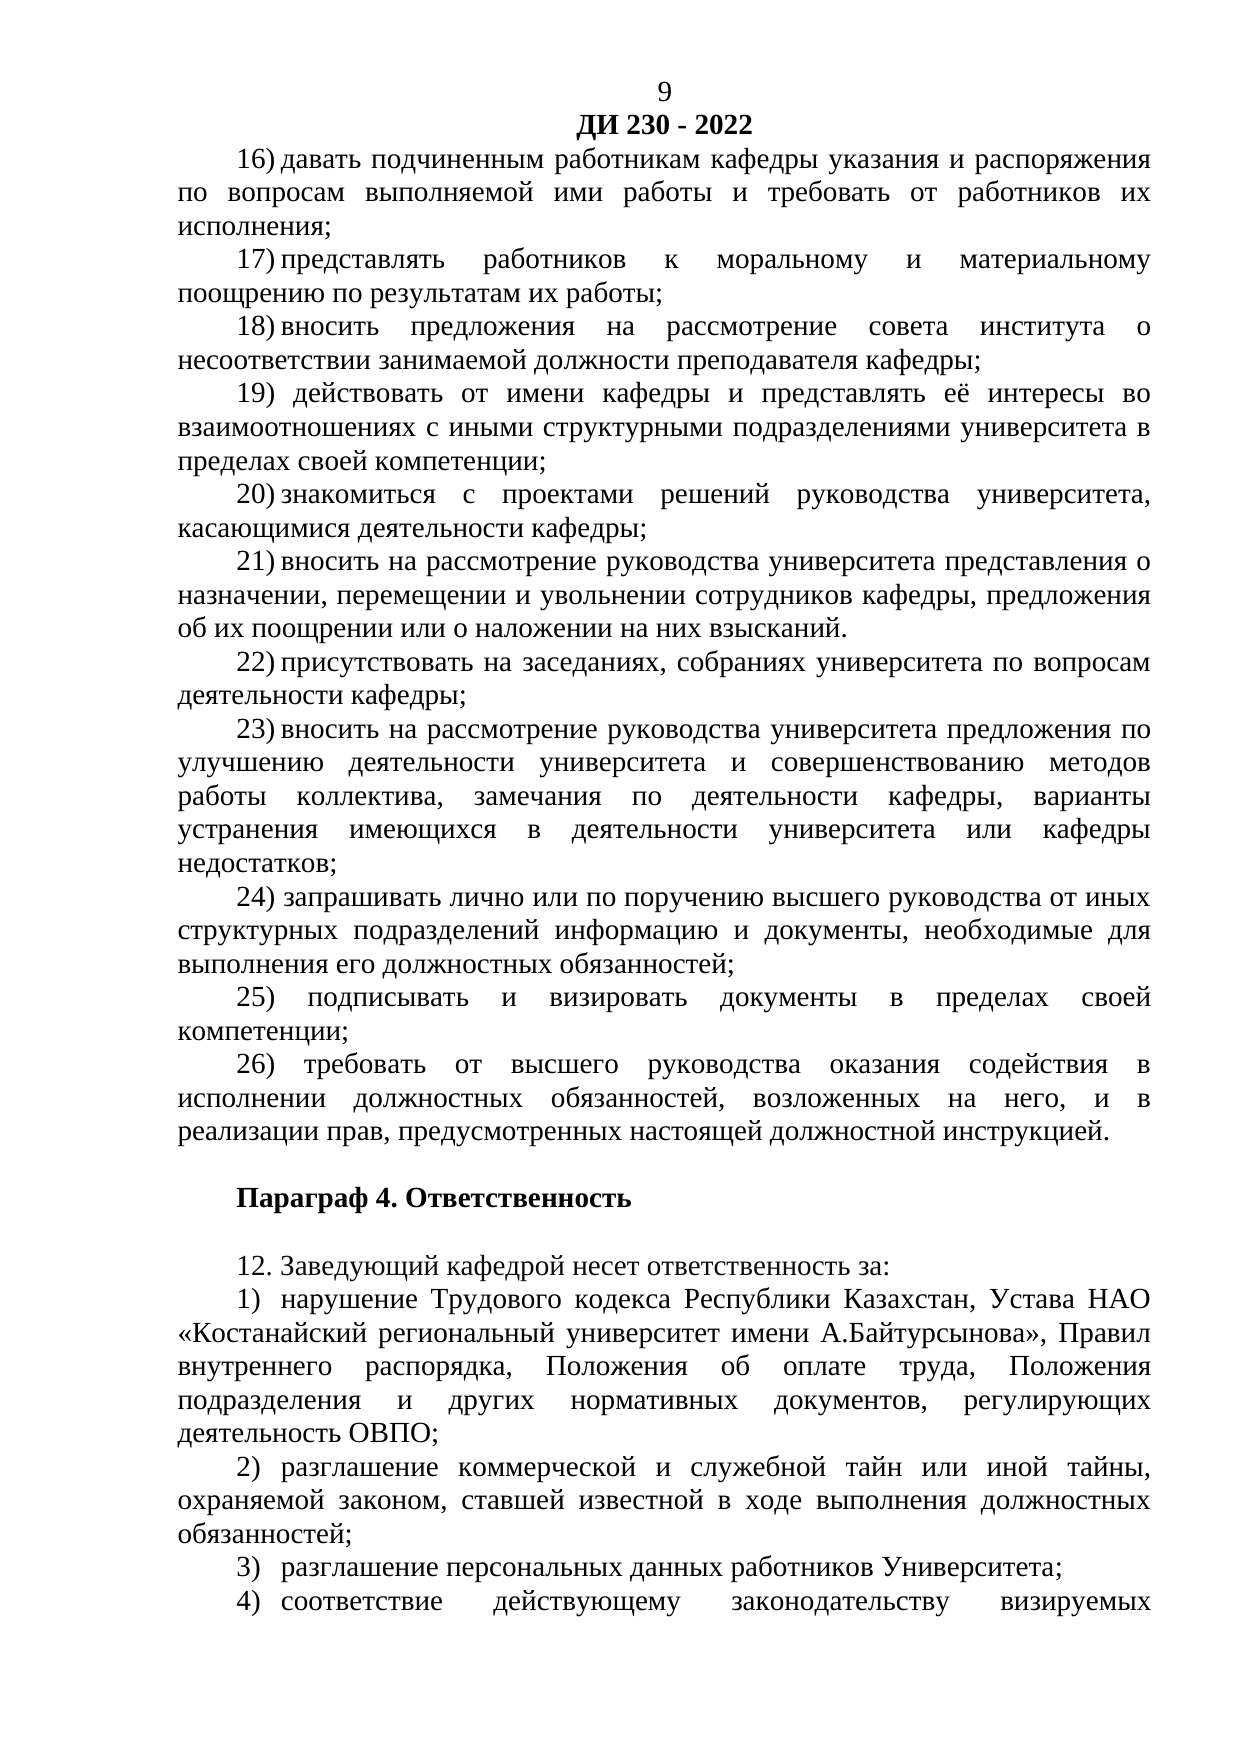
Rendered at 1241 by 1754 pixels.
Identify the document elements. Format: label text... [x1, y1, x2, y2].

text 19) действовать от имени кафедры и представлять её интересы во взаимоотношениях с иными структурными подразделениями университета в пределах своей компетенции; [177, 376, 1152, 476]
text 26) требовать от высшего руководства оказания содействия в исполнении должностных обязанностей, возложенных на него, и в реализации прав, предусмотренных настоящей должностной инструкцией. [177, 1046, 1152, 1147]
text 12. Заведующий кафедрой несет ответственность за: [177, 1248, 1152, 1281]
list разглашение коммерческой и служебной тайн или иной тайны, охраняемой законом, ставшей известной в ходе выполнения должностных обязанностей; [177, 1449, 1152, 1549]
text 21) вносить на рассмотрение руководства университета представления о назначении, перемещении и увольнении сотрудников кафедры, предложения об их поощрении или о наложении на них взысканий. [177, 543, 1152, 644]
list разглашение персональных данных работников Университета; [177, 1549, 1152, 1583]
text 22) присутствовать на заседаниях, собраниях университета по вопросам деятельности кафедры; [177, 644, 1152, 711]
text 25) подписывать и визировать документы в пределах своей компетенции; [177, 979, 1152, 1046]
text 18) вносить предложения на рассмотрение совета института о несоответствии занимаемой должности преподавателя кафедры; [177, 308, 1152, 376]
text 24) запрашивать лично или по поручению высшего руководства от иных структурных подразделений информацию и документы, необходимые для выполнения его должностных обязанностей; [177, 879, 1152, 979]
text 16) давать подчиненным работникам кафедры указания и распоряжения по вопросам выполняемой ими работы и требовать от работников их исполнения; [177, 141, 1152, 241]
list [177, 1583, 1152, 1617]
text 23) вносить на рассмотрение руководства университета предложения по улучшению деятельности университета и совершенствованию методов работы коллектива, замечания по деятельности кафедры, варианты устранения имеющихся в деятельности университета или кафедры недостатков; [177, 711, 1152, 879]
text 17) представлять работников к моральному и материальному поощрению по результатам их работы; [177, 241, 1152, 308]
list нарушение Трудового кодекса Республики Казахстан, Устава НАО «Костанайский региональный университет имени А.Байтурсынова», Правил внутреннего распорядка, Положения об оплате труда, Положения подразделения и других нормативных документов, регулирующих деятельность ОВПО; [177, 1281, 1152, 1449]
text Параграф 4. Ответственность [177, 1181, 1152, 1214]
text 20) знакомиться с проектами решений руководства университета, касающимися деятельности кафедры; [177, 476, 1152, 543]
